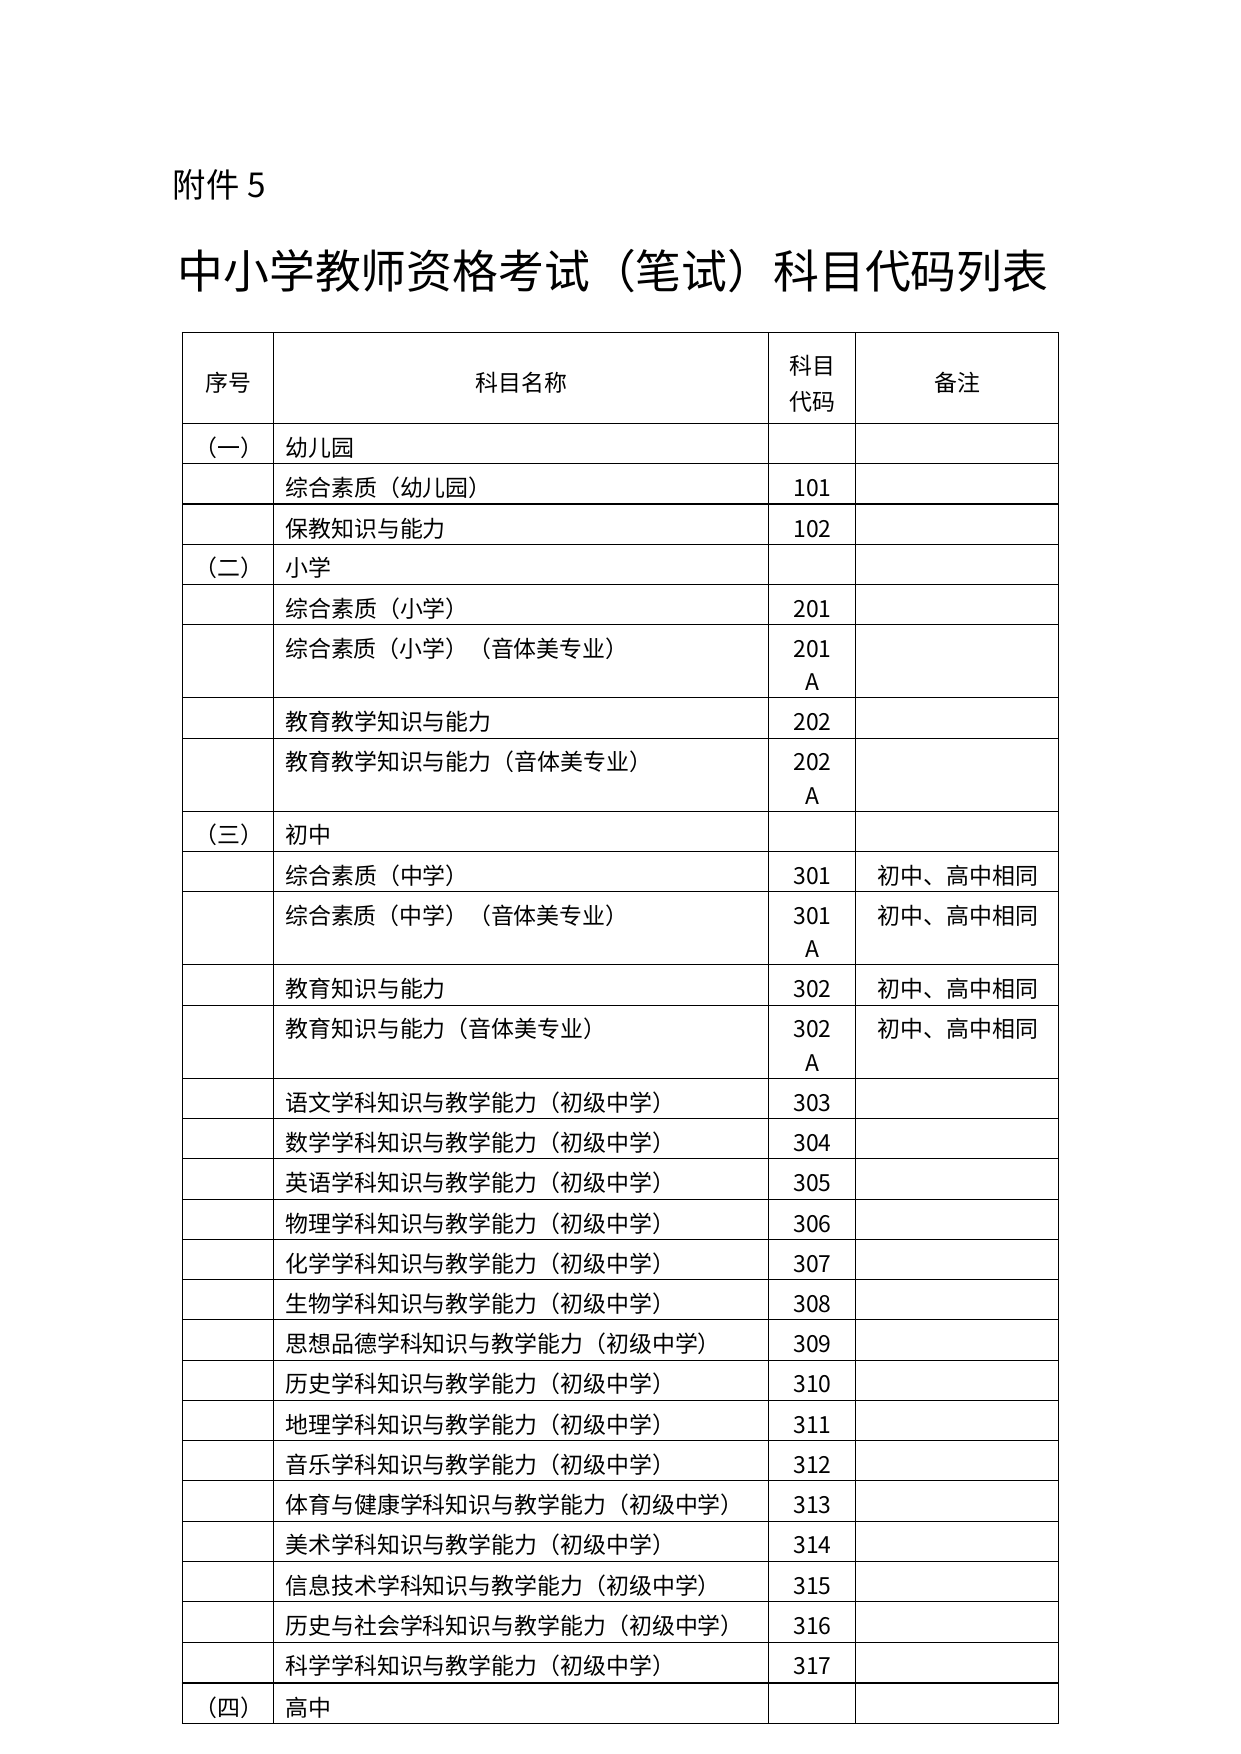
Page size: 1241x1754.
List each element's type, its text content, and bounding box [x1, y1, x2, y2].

table_cell 初中、高中相同 [856, 965, 1058, 1004]
table_cell 101 [769, 464, 855, 503]
table_cell 305 [769, 1159, 855, 1198]
table_cell [856, 424, 1058, 463]
table_cell [856, 1401, 1058, 1440]
table_cell 301A [769, 892, 855, 964]
table_cell [856, 1643, 1058, 1682]
table_header [769, 1684, 855, 1723]
table_cell 科学学科知识与教学能力（初级中学） [274, 1643, 768, 1682]
table_cell [856, 1522, 1058, 1561]
table_cell [183, 1159, 273, 1198]
table_cell 美术学科知识与教学能力（初级中学） [274, 1522, 768, 1561]
table_cell 315 [769, 1562, 855, 1601]
table_cell 202 [769, 698, 855, 737]
table_cell 312 [769, 1441, 855, 1480]
table_header （四） [183, 1684, 273, 1723]
table_cell 314 [769, 1522, 855, 1561]
table_cell [856, 739, 1058, 811]
table_cell [183, 698, 273, 737]
table_cell 202A [769, 739, 855, 811]
table_cell [183, 1361, 273, 1400]
table_cell [856, 1079, 1058, 1118]
table_cell [183, 739, 273, 811]
table_cell 310 [769, 1361, 855, 1400]
table_cell [856, 1119, 1058, 1158]
table_cell [856, 585, 1058, 624]
table_cell [183, 1481, 273, 1521]
table_header 备注 [856, 333, 1058, 423]
table_cell 思想品德学科知识与教学能力（初级中学） [274, 1320, 768, 1360]
table_cell [183, 464, 273, 503]
table_cell [183, 1079, 273, 1118]
table_cell 生物学科知识与教学能力（初级中学） [274, 1280, 768, 1319]
table_cell 313 [769, 1481, 855, 1521]
table_cell [769, 424, 855, 463]
table_cell 综合素质（小学）（音体美专业） [274, 625, 768, 697]
table_cell 综合素质（幼儿园） [274, 464, 768, 503]
table_cell [856, 1200, 1058, 1239]
table_cell [183, 1006, 273, 1078]
table_cell 201A [769, 625, 855, 697]
table_cell 301 [769, 852, 855, 891]
table_cell 教育教学知识与能力（音体美专业） [274, 739, 768, 811]
table_cell 308 [769, 1280, 855, 1319]
table_cell [856, 464, 1058, 503]
table_cell [183, 585, 273, 624]
table_cell [769, 545, 855, 584]
table_cell 102 [769, 505, 855, 544]
table_cell 307 [769, 1240, 855, 1279]
table_cell 英语学科知识与教学能力（初级中学） [274, 1159, 768, 1198]
table_cell 信息技术学科知识与教学能力（初级中学） [274, 1562, 768, 1601]
table_cell [856, 1320, 1058, 1360]
table_cell [769, 812, 855, 851]
table_cell 302 [769, 965, 855, 1004]
table_cell 201 [769, 585, 855, 624]
table_header 科目名称 [274, 333, 768, 423]
table_cell [183, 625, 273, 697]
table_cell 小学 [274, 545, 768, 584]
table_cell [856, 1481, 1058, 1521]
table_cell [856, 505, 1058, 544]
table_cell 语文学科知识与教学能力（初级中学） [274, 1079, 768, 1118]
table_cell 317 [769, 1643, 855, 1682]
table_cell [856, 1240, 1058, 1279]
table_cell [183, 1119, 273, 1158]
table_cell 综合素质（小学） [274, 585, 768, 624]
table_cell [183, 1240, 273, 1279]
table_cell 数学学科知识与教学能力（初级中学） [274, 1119, 768, 1158]
table_header 科目代码 [769, 333, 855, 423]
table_cell 初中、高中相同 [856, 892, 1058, 964]
table_cell 302A [769, 1006, 855, 1078]
table_header 序号 [183, 333, 273, 423]
table_cell [856, 698, 1058, 737]
table_cell 316 [769, 1602, 855, 1642]
table_cell [183, 1280, 273, 1319]
table_cell 物理学科知识与教学能力（初级中学） [274, 1200, 768, 1239]
table_cell 历史学科知识与教学能力（初级中学） [274, 1361, 768, 1400]
table_cell [183, 1320, 273, 1360]
table_cell （二） [183, 545, 273, 584]
table_cell [183, 1401, 273, 1440]
table_cell [183, 1441, 273, 1480]
table_cell （三） [183, 812, 273, 851]
table_cell 306 [769, 1200, 855, 1239]
table_cell [183, 505, 273, 544]
table_cell 历史与社会学科知识与教学能力（初级中学） [274, 1602, 768, 1642]
table_cell [183, 1562, 273, 1601]
table_cell [183, 892, 273, 964]
table_cell 综合素质（中学）（音体美专业） [274, 892, 768, 964]
table_cell [183, 965, 273, 1004]
table_cell 保教知识与能力 [274, 505, 768, 544]
table_cell 体育与健康学科知识与教学能力（初级中学） [274, 1481, 768, 1521]
table_cell [183, 852, 273, 891]
table_cell 教育知识与能力 [274, 965, 768, 1004]
text 中小学教师资格考试（笔试）科目代码列表 [177, 236, 1071, 302]
table_cell 303 [769, 1079, 855, 1118]
table_cell 幼儿园 [274, 424, 768, 463]
table_cell 教育教学知识与能力 [274, 698, 768, 737]
table_cell 综合素质（中学） [274, 852, 768, 891]
table_cell [856, 1159, 1058, 1198]
text 附件 5 [173, 159, 1071, 207]
table_cell [183, 1643, 273, 1682]
table_cell [856, 1441, 1058, 1480]
table_cell 初中 [274, 812, 768, 851]
table_cell 初中、高中相同 [856, 1006, 1058, 1078]
table_cell [856, 1562, 1058, 1601]
table_cell 化学学科知识与教学能力（初级中学） [274, 1240, 768, 1279]
table_header [856, 1684, 1058, 1723]
table_cell [856, 545, 1058, 584]
table_cell [856, 1602, 1058, 1642]
table_cell 音乐学科知识与教学能力（初级中学） [274, 1441, 768, 1480]
table_cell [856, 1280, 1058, 1319]
table_cell [856, 625, 1058, 697]
table_cell （一） [183, 424, 273, 463]
table_cell 311 [769, 1401, 855, 1440]
table_cell [856, 1361, 1058, 1400]
table_cell 地理学科知识与教学能力（初级中学） [274, 1401, 768, 1440]
table_cell 309 [769, 1320, 855, 1360]
table_cell [856, 812, 1058, 851]
table_cell 304 [769, 1119, 855, 1158]
table_cell 初中、高中相同 [856, 852, 1058, 891]
table_cell [183, 1200, 273, 1239]
table_cell 教育知识与能力（音体美专业） [274, 1006, 768, 1078]
table_cell [183, 1522, 273, 1561]
table_cell [183, 1602, 273, 1642]
table_header 高中 [274, 1684, 768, 1723]
